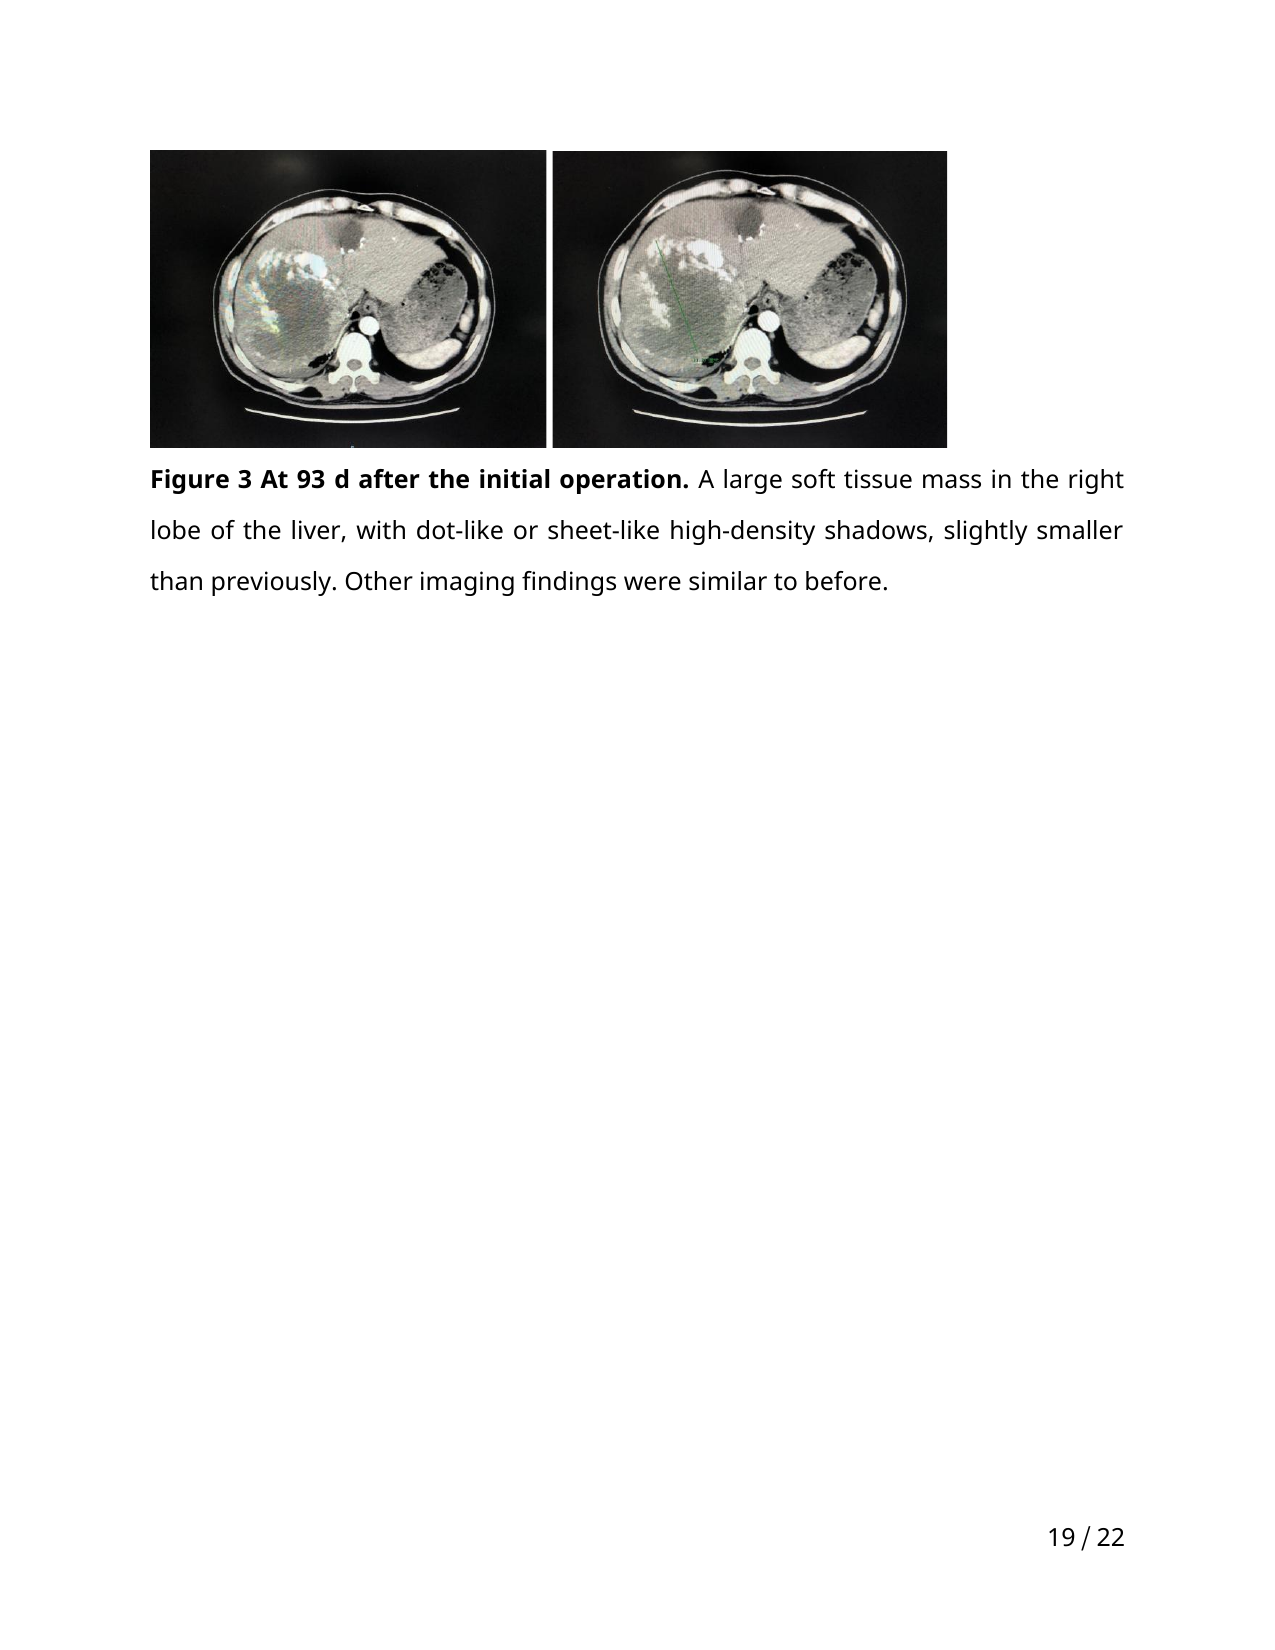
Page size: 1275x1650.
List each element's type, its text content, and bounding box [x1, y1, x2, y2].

text Figure 3 At 93 d after the initial operation. A large soft tissue mass in the right lobe of the liver, with dot-like or sheet-like high-density shadows, slightly smaller than previously. Other imaging findings were similar to before. [150, 462, 1125, 598]
picture [552, 151, 948, 448]
picture [150, 150, 547, 448]
